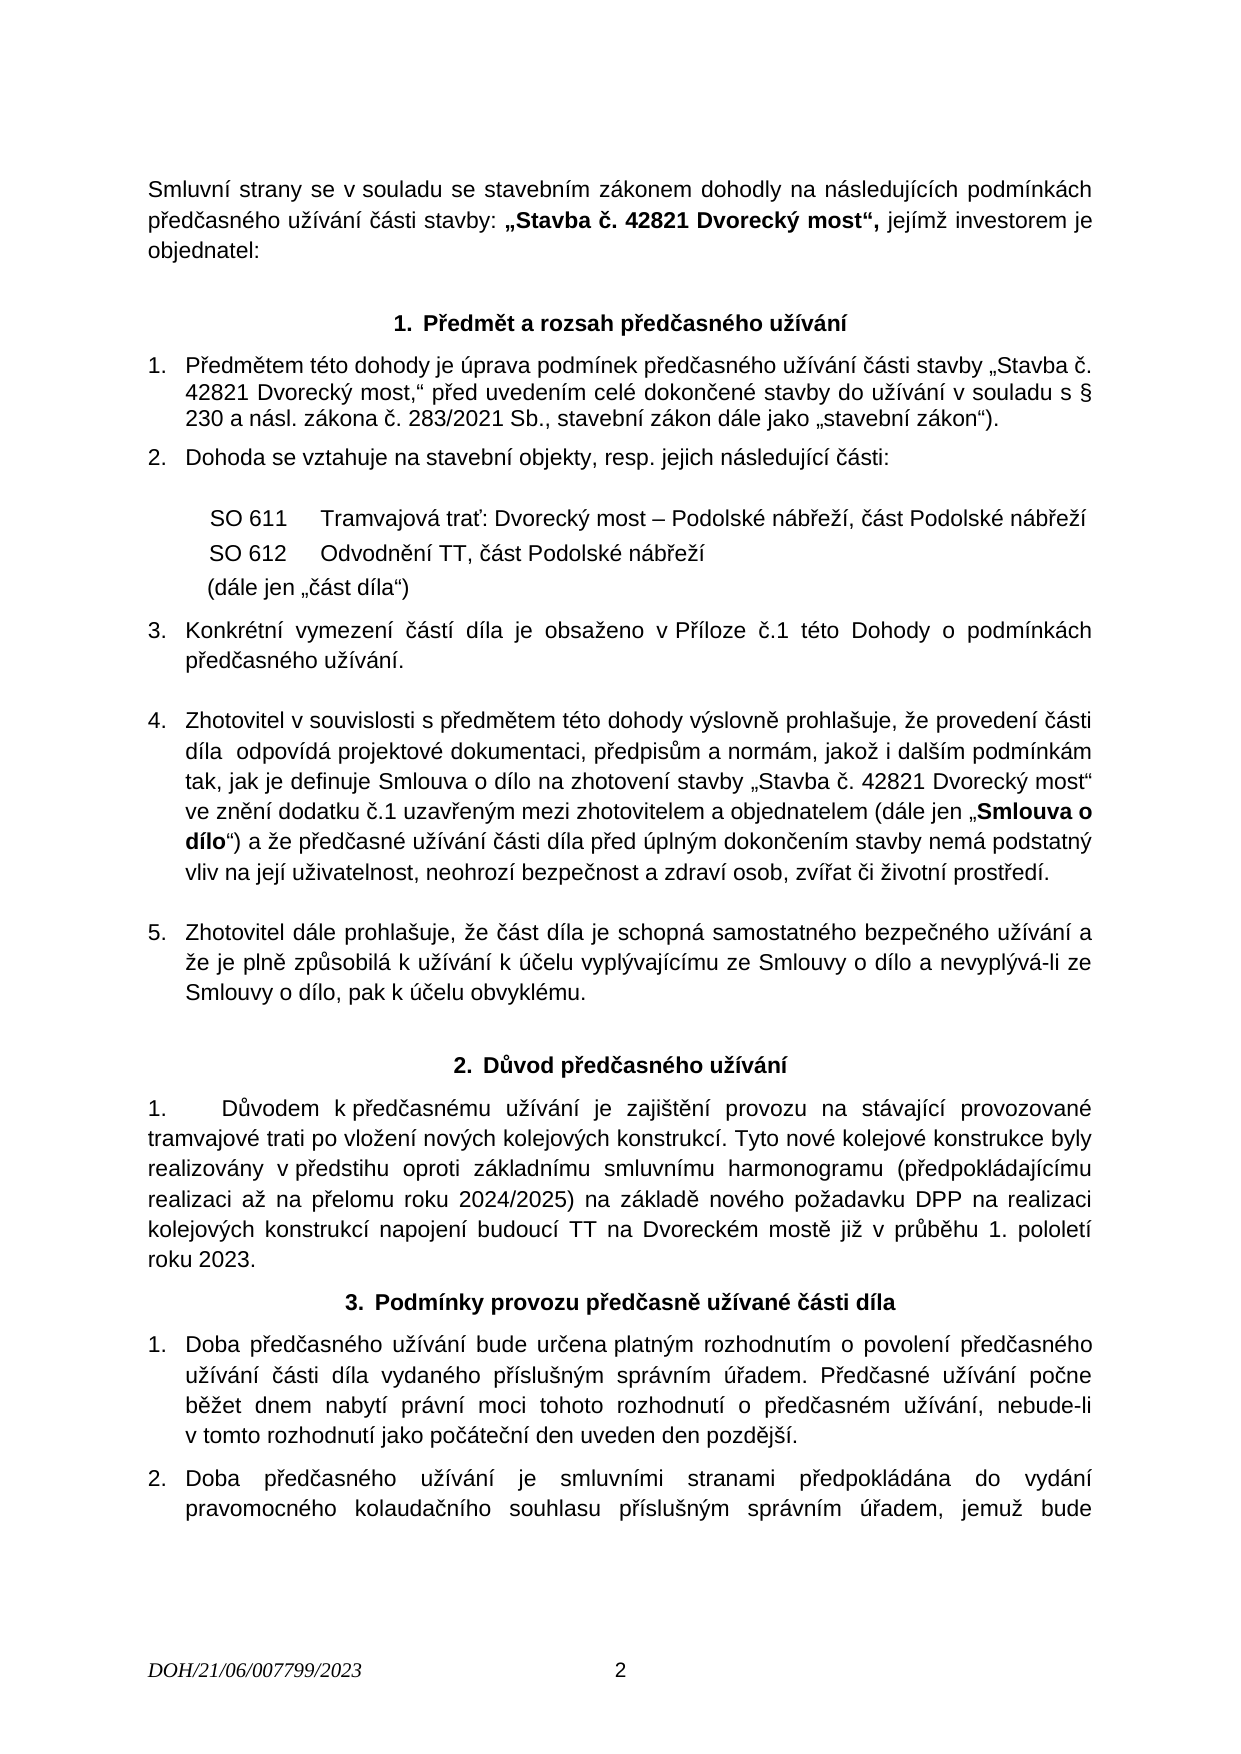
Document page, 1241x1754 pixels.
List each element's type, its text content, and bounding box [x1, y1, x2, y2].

list Důvodem k předčasnému užívání je zajištění provozu na stávající provozované tramvajové trati po vložení nových kolejových konstrukcí. Tyto nové kolejové konstrukce byly realizovány v předstihu oproti základnímu smluvnímu harmonogramu (předpokládajícímu realizaci až na přelomu roku 2024/2025) na základě nového požadavku DPP na realizaci kolejových konstrukcí napojení budoucí TT na Dvoreckém mostě již v průběhu 1. pololetí roku 2023. [148, 1095, 1092, 1272]
list (dále jen „část díla“) [177, 574, 1092, 601]
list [148, 1465, 1092, 1521]
table_cell SO 612 [202, 532, 313, 574]
table_header Tramvajová trať: Dvorecký most – Podolské nábřeží, část Podolské nábřeží [313, 505, 1172, 532]
list Důvod předčasného užívání [148, 1052, 1092, 1079]
list Podmínky provozu předčasně užívané části díla [148, 1289, 1092, 1315]
text Smluvní strany se v souladu se stavebním zákonem dohodly na následujících podmínkách předčasného užívání části stavby: „Stavba č. 42821 Dvorecký most“, jejímž investorem je objednatel: [148, 176, 1092, 263]
list Konkrétní vymezení částí díla je obsaženo v Příloze č.1 této Dohody o podmínkách předčasného užívání. [148, 617, 1092, 673]
list Dohoda se vztahuje na stavební objekty, resp. jejich následující části: [148, 444, 1092, 470]
list Předmět a rozsah předčasného užívání [148, 310, 1092, 336]
list Doba předčasného užívání bude určena platným rozhodnutím o povolení předčasného užívání části díla vydaného příslušným správním úřadem. Předčasné užívání počne běžet dnem nabytí právní moci tohoto rozhodnutí o předčasném užívání, nebude-li v tomto rozhodnutí jako počáteční den uveden den pozdější. [148, 1331, 1092, 1448]
list Předmětem této dohody je úprava podmínek předčasného užívání části stavby „Stavba č. 42821 Dvorecký most,“ před uvedením celé dokončené stavby do užívání v souladu s § 230 a násl. zákona č. 283/2021 Sb., stavební zákon dále jako „stavební zákon“). [148, 352, 1092, 432]
table_header SO 611 [202, 505, 313, 532]
table_cell Odvodnění TT, část Podolské nábřeží [313, 532, 1172, 574]
list Zhotovitel dále prohlašuje, že část díla je schopná samostatného bezpečného užívání a že je plně způsobilá k užívání k účelu vyplývajícímu ze Smlouvy o dílo a nevyplývá-li ze Smlouvy o dílo, pak k účelu obvyklému. [148, 919, 1092, 1006]
list Zhotovitel v souvislosti s předmětem této dohody výslovně prohlašuje, že provedení části díla odpovídá projektové dokumentaci, předpisům a normám, jakož i dalším podmínkám tak, jak je definuje Smlouva o dílo na zhotovení stavby „Stavba č. 42821 Dvorecký most“ ve znění dodatku č.1 uzavřeným mezi zhotovitelem a objednatelem (dále jen „Smlouva o dílo“) a že předčasné užívání části díla před úplným dokončením stavby nemá podstatný vliv na její uživatelnost, neohrozí bezpečnost a zdraví osob, zvířat či životní prostředí. [148, 707, 1092, 885]
